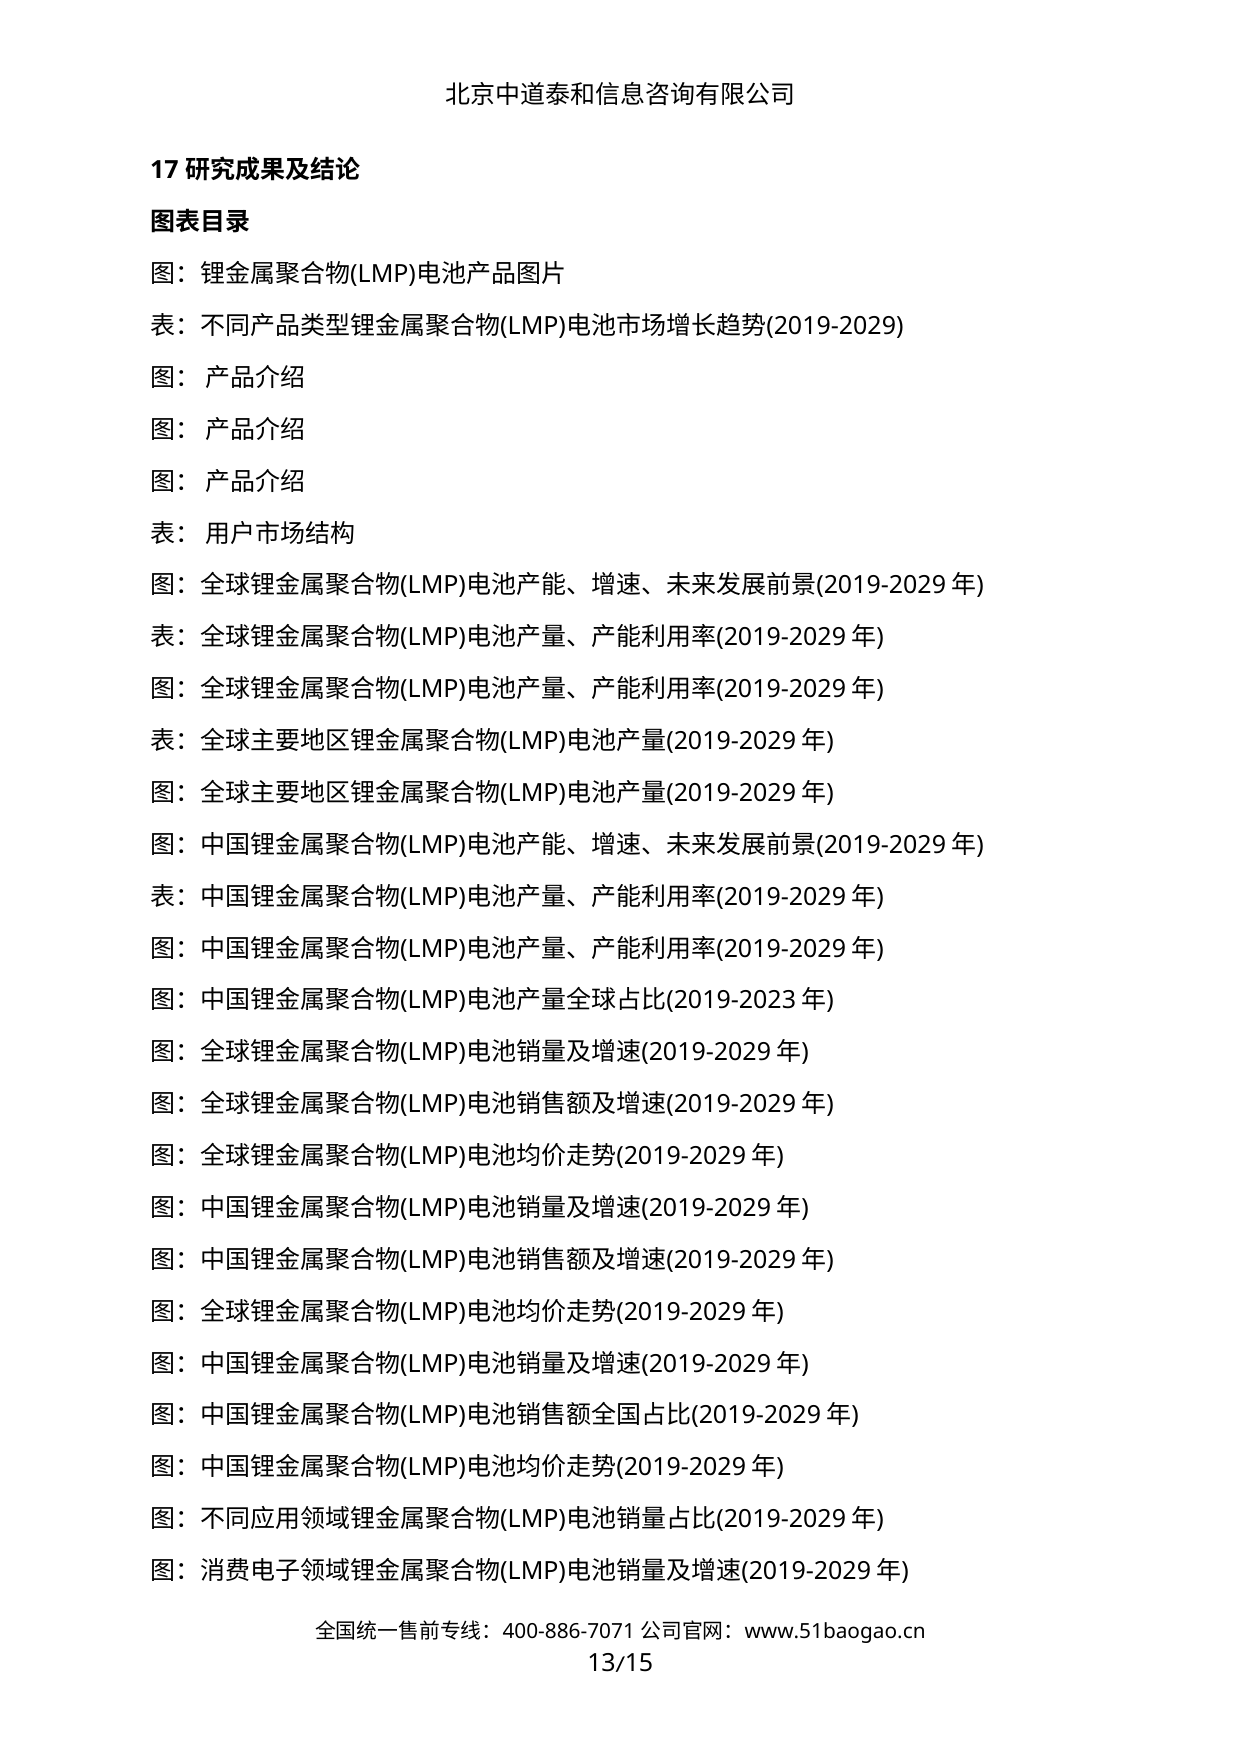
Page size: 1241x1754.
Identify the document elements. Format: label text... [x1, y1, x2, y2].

text 图：全球主要地区锂金属聚合物(LMP)电池产量(2019-2029年) [150, 772, 1090, 809]
text 图：中国锂金属聚合物(LMP)电池销量及增速(2019-2029年) [150, 1187, 1090, 1224]
text 表：不同产品类型锂金属聚合物(LMP)电池市场增长趋势(2019-2029) [150, 306, 1090, 342]
text 图：全球锂金属聚合物(LMP)电池产能、增速、未来发展前景(2019-2029年) [150, 565, 1090, 601]
text 图：全球锂金属聚合物(LMP)电池均价走势(2019-2029年) [150, 1291, 1090, 1327]
text 图：全球锂金属聚合物(LMP)电池销售额及增速(2019-2029年) [150, 1084, 1090, 1120]
text 图：消费电子领域锂金属聚合物(LMP)电池销量及增速(2019-2029年) [150, 1551, 1090, 1587]
text 图：不同应用领域锂金属聚合物(LMP)电池销量占比(2019-2029年) [150, 1499, 1090, 1535]
text 图：锂金属聚合物(LMP)电池产品图片 [150, 254, 1090, 290]
text 图：中国锂金属聚合物(LMP)电池销售额全国占比(2019-2029年) [150, 1395, 1090, 1431]
text 图：全球锂金属聚合物(LMP)电池产量、产能利用率(2019-2029年) [150, 669, 1090, 705]
text 图：中国锂金属聚合物(LMP)电池产量、产能利用率(2019-2029年) [150, 928, 1090, 964]
text 图： 产品介绍 [150, 357, 1090, 394]
text 表：中国锂金属聚合物(LMP)电池产量、产能利用率(2019-2029年) [150, 876, 1090, 912]
text 图： 产品介绍 [150, 409, 1090, 446]
text 图：中国锂金属聚合物(LMP)电池产能、增速、未来发展前景(2019-2029年) [150, 824, 1090, 861]
text 图：中国锂金属聚合物(LMP)电池销售额及增速(2019-2029年) [150, 1239, 1090, 1276]
text 图：全球锂金属聚合物(LMP)电池均价走势(2019-2029年) [150, 1136, 1090, 1172]
text 图：全球锂金属聚合物(LMP)电池销量及增速(2019-2029年) [150, 1032, 1090, 1068]
text 图：中国锂金属聚合物(LMP)电池销量及增速(2019-2029年) [150, 1343, 1090, 1379]
text 图：中国锂金属聚合物(LMP)电池均价走势(2019-2029年) [150, 1447, 1090, 1483]
text 图表目录 [150, 202, 1090, 238]
text 图：中国锂金属聚合物(LMP)电池产量全球占比(2019-2023年) [150, 980, 1090, 1016]
text 表：全球锂金属聚合物(LMP)电池产量、产能利用率(2019-2029年) [150, 617, 1090, 653]
text 表： 用户市场结构 [150, 513, 1090, 549]
text 表：全球主要地区锂金属聚合物(LMP)电池产量(2019-2029年) [150, 721, 1090, 757]
text 图： 产品介绍 [150, 461, 1090, 497]
text 17 研究成果及结论 [150, 150, 1090, 186]
